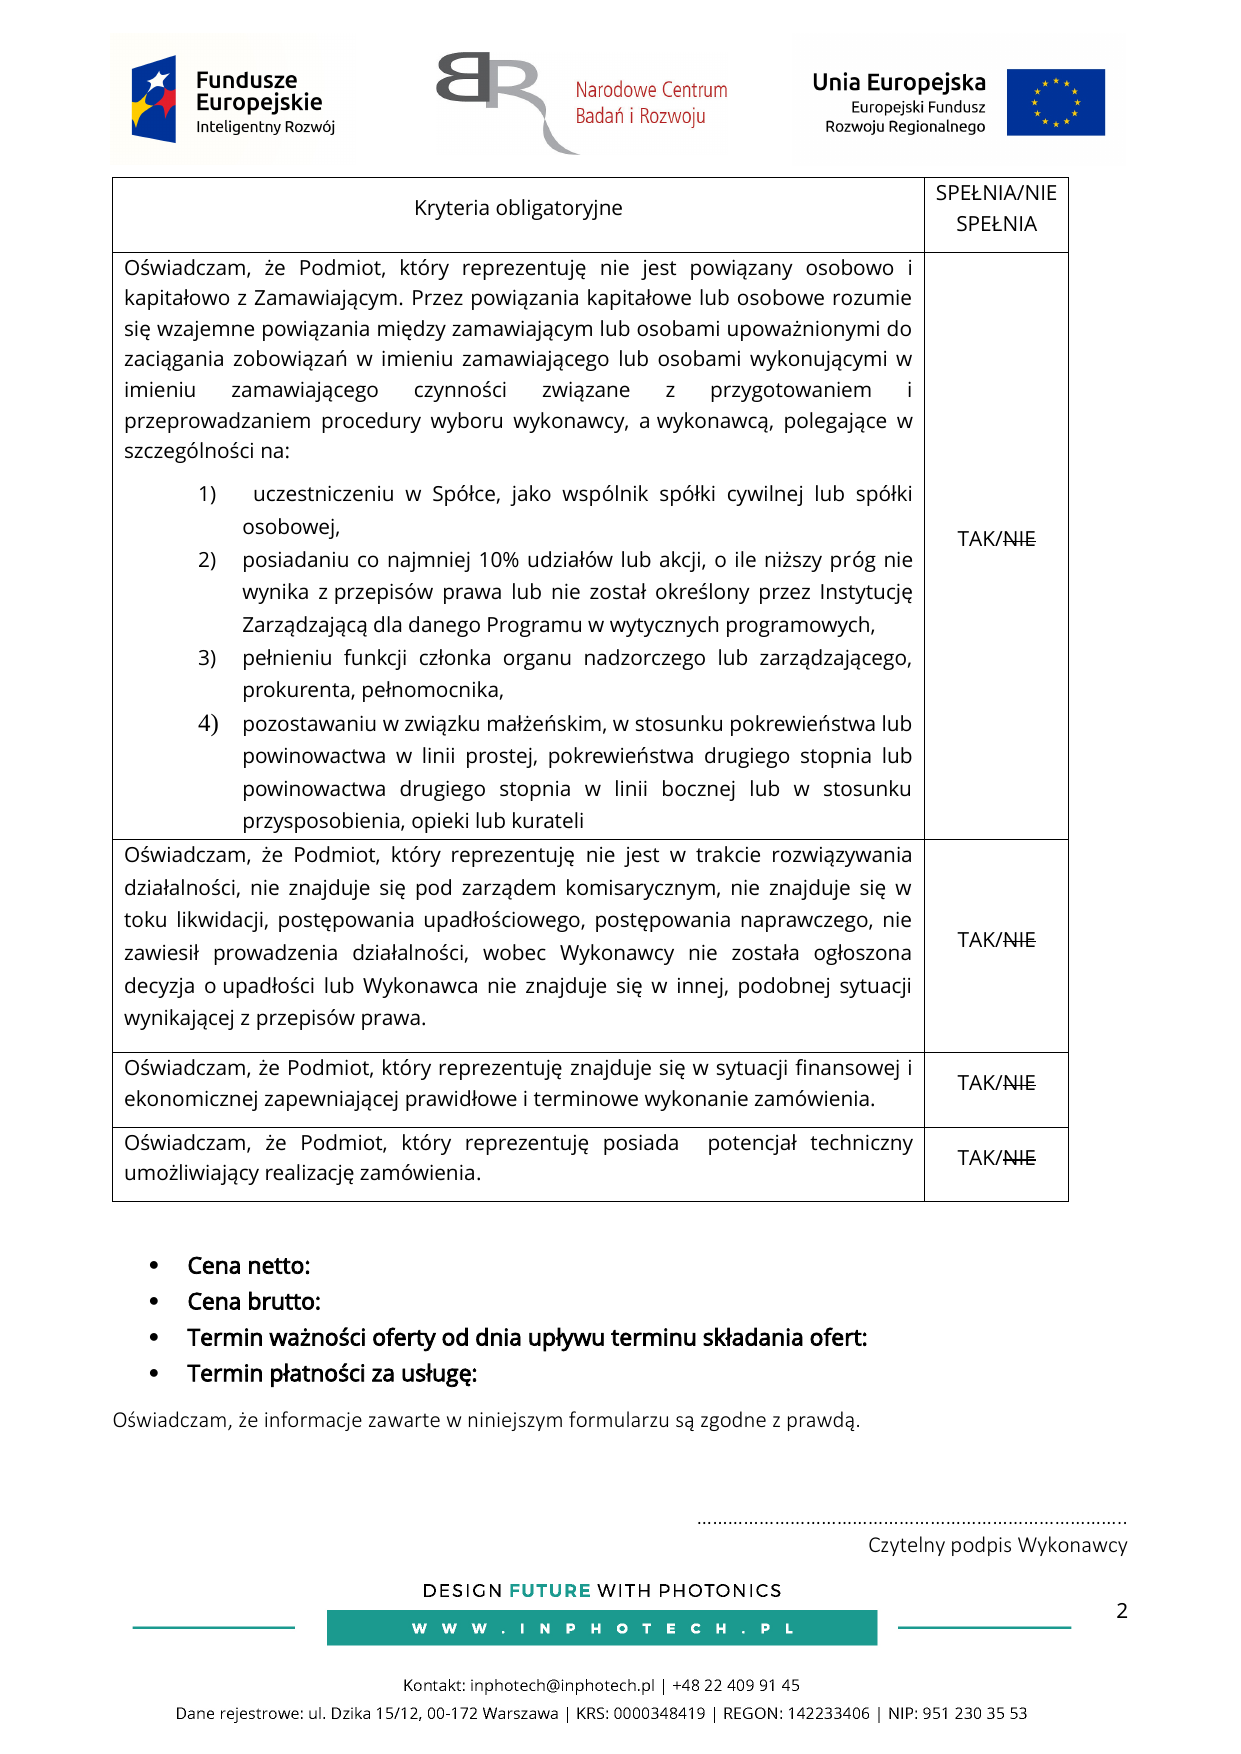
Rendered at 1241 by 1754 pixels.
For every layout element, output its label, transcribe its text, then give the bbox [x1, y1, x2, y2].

picture [436, 52, 728, 155]
picture [110, 33, 356, 165]
table_header Kryteria obligatoryjne [113, 178, 924, 252]
text ……………………………………………………………………….. [112, 1502, 1128, 1530]
list Termin ważności oferty od dnia upływu terminu składania ofert: [150, 1321, 1128, 1352]
text Czytelny podpis Wykonawcy [112, 1530, 1128, 1558]
table_cell Oświadczam, że Podmiot, który reprezentuję posiada potencjał techniczny umożliwiający realizację zamówienia. [113, 1128, 924, 1201]
list Termin płatności za usługę: [150, 1357, 1128, 1388]
table_cell TAK/NIE [925, 253, 1068, 839]
table_cell Oświadczam, że Podmiot, który reprezentuję znajduje się w sytuacji finansowej i ekonomicznej zapewniającej prawidłowe i terminowe wykonanie zamówienia. [113, 1053, 924, 1127]
table_cell Oświadczam, że Podmiot, który reprezentuję nie jest w trakcie rozwiązywania działalności, nie znajduje się pod zarządem komisarycznym, nie znajduje się w toku likwidacji, postępowania upadłościowego, postępowania naprawczego, nie zawiesił prowadzenia działalności, wobec Wykonawcy nie została ogłoszona decyzja o upadłości lub Wykonawca nie znajduje się w innej, podobnej sytuacji wynikającej z przepisów prawa. [113, 840, 924, 1052]
list Cena netto: [150, 1249, 1128, 1280]
table_cell TAK/NIE [925, 1128, 1068, 1201]
list Cena brutto: [150, 1285, 1128, 1316]
table_cell TAK/NIE [925, 1053, 1068, 1127]
table_cell Oświadczam, że Podmiot, który reprezentuję nie jest powiązany osobowo i kapitałowo z Zamawiającym. Przez powiązania kapitałowe lub osobowe rozumie się wzajemne powiązania między zamawiającym lub osobami upoważnionymi do zaciągania zobowiązań w imieniu zamawiającego lub osobami wykonującymi w imieniu zamawiającego czynności związane z przygotowaniem i przeprowadzaniem procedury wyboru wykonawcy, a wykonawcą, polegające w szczególności na: uczestniczeniu w Spółce, jako wspólnik spółki cywilnej lub spółki osobowej, posiadaniu co najmniej 10% udziałów lub akcji, o ile niższy próg nie wynika z przepisów prawa lub nie został określony przez Instytucję Zarządzającą dla danego Programu w wytycznych programowych, pełnieniu funkcji członka organu nadzorczego lub zarządzającego, prokurenta, pełnomocnika, pozostawaniu w związku małżeńskim, w stosunku pokrewieństwa lub powinowactwa w linii prostej, pokrewieństwa drugiego stopnia lub powinowactwa drugiego stopnia w linii bocznej lub w stosunku przysposobienia, opieki lub kurateli [113, 253, 924, 839]
text Oświadczam, że informacje zawarte w niniejszym formularzu są zgodne z prawdą. [112, 1405, 1128, 1433]
table_cell TAK/NIE [925, 840, 1068, 1052]
picture [792, 33, 1127, 166]
picture [132, 1584, 1072, 1732]
table_header SPEŁNIA/NIE SPEŁNIA [925, 178, 1068, 252]
